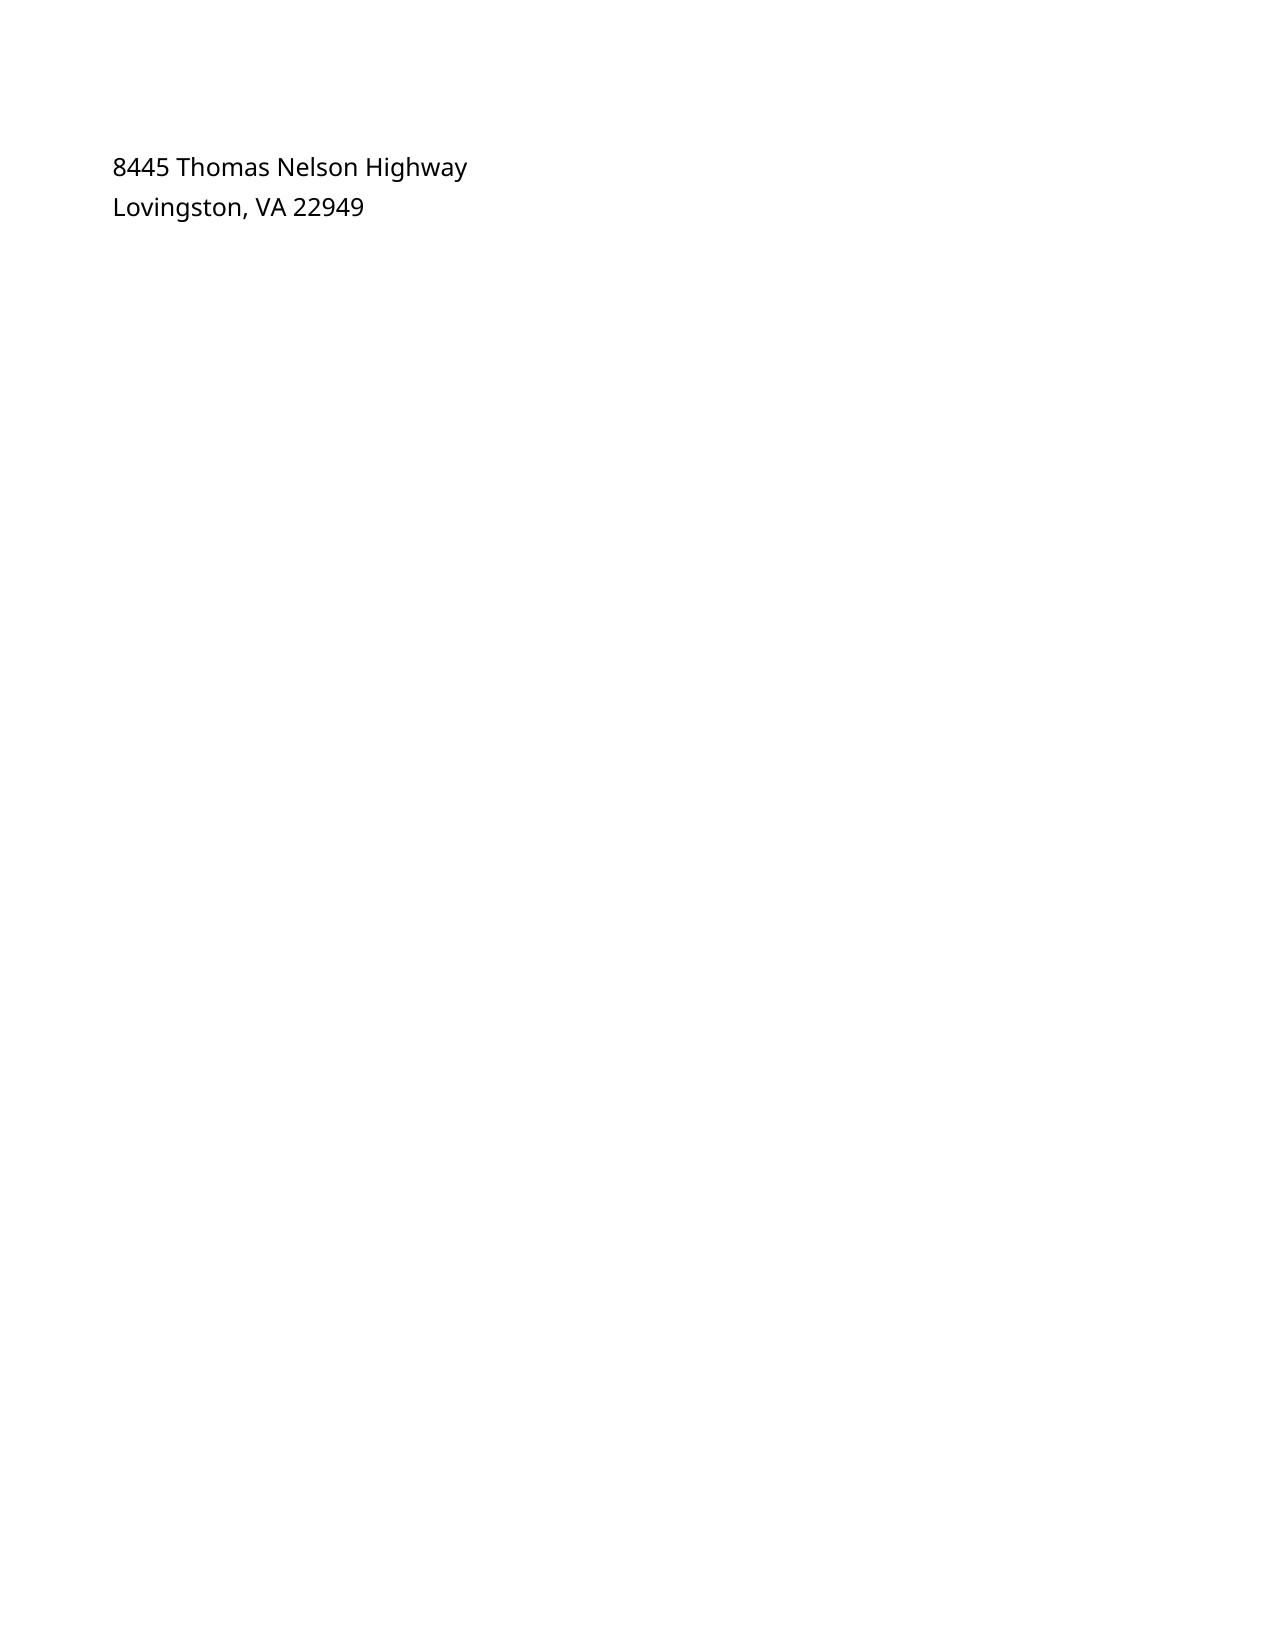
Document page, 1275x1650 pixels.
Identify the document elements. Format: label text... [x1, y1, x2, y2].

text 8445 Thomas Nelson Highway [112, 150, 1162, 184]
text Lovingston, VA 22949 [112, 189, 1162, 223]
